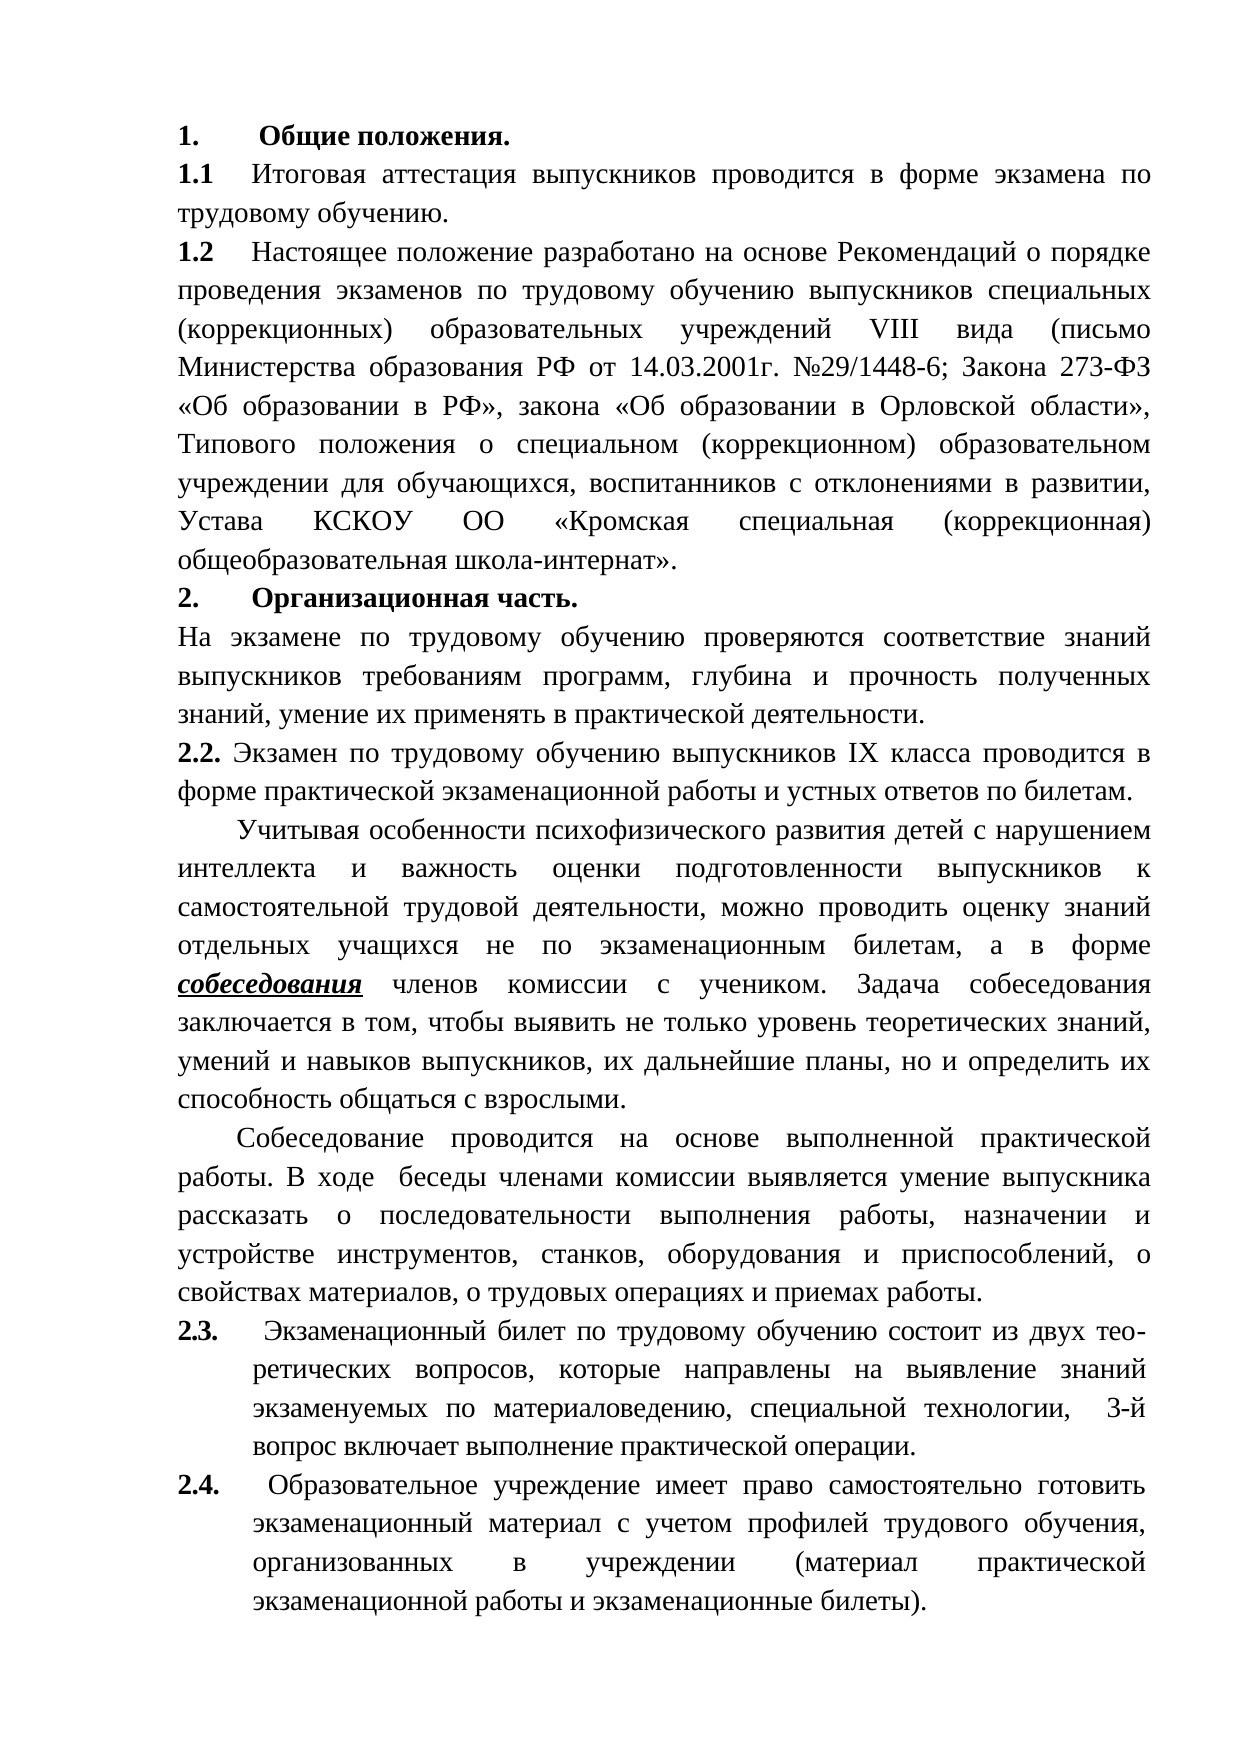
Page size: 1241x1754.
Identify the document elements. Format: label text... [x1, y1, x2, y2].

list Настоящее положение разработано на основе Рекомендаций о порядке проведения экзаменов по трудовому обучению выпускников специальных (коррекционных) образовательных учреждений VIII вида (письмо Министерства образования РФ от 14.03.2001г. №29/1448-6; Закона 273-ФЗ «Об образовании в РФ», закона «Об образовании в Орловской области», Типового положения о специальном (коррекционном) образовательном учреждении для обучающихся, воспитанников с отклонениями в развитии, Устава КСКОУ ОО «Кромская специальная (коррекционная) общеобразовательная школа-интернат». [177, 234, 1152, 576]
list На экзамене по трудовому обучению проверяются соответствие знаний выпускников требованиям программ, глубина и прочность полученных знаний, умение их применять в практической деятельности. [177, 619, 1152, 730]
list Экзаменационный билет по трудовому обучению состоит из двух теоретических вопросов, которые направлены на выявление знаний экзаменуемых по материаловедению, специальной технологии, 3-й вопрос включает выполнение практической операции. [177, 1313, 1146, 1462]
text 2.2. Экзамен по трудовому обучению выпускников IX класса проводится в форме практической экзаменационной работы и устных ответов по билетам. [177, 735, 1152, 807]
list Образовательное учреждение имеет право самостоятельно готовить экзаменационный материал с учетом профилей трудового обучения, организованных в учреждении (материал практической экзаменационной работы и экзаменационные билеты). [177, 1467, 1146, 1616]
text Собеседование проводится на основе выполненной практической работы. В ходе беседы членами комиссии выявляется умение выпускника рассказать о последовательности выполнения работы, назначении и устройстве инструментов, станков, оборудования и приспособлений, о свойствах материалов, о трудовых операциях и приемах работы. [177, 1120, 1152, 1308]
text Учитывая особенности психофизического развития детей с нарушением интеллекта и важность оценки подготовленности выпускников к самостоятельной трудовой деятельности, можно проводить оценку знаний отдельных учащихся не по экзаменационным билетам, а в форме собеседования членов комиссии с учеником. Задача собеседования заключается в том, чтобы выявить не только уровень теоретических знаний, умений и навыков выпускников, их дальнейшие планы, но и определить их способность общаться с взрослыми. [177, 812, 1152, 1115]
list Итоговая аттестация выпускников проводится в форме экзамена по трудовому обучению. [177, 157, 1152, 229]
list Организационная часть. [177, 581, 1152, 614]
list Общие положения. [177, 118, 1152, 152]
